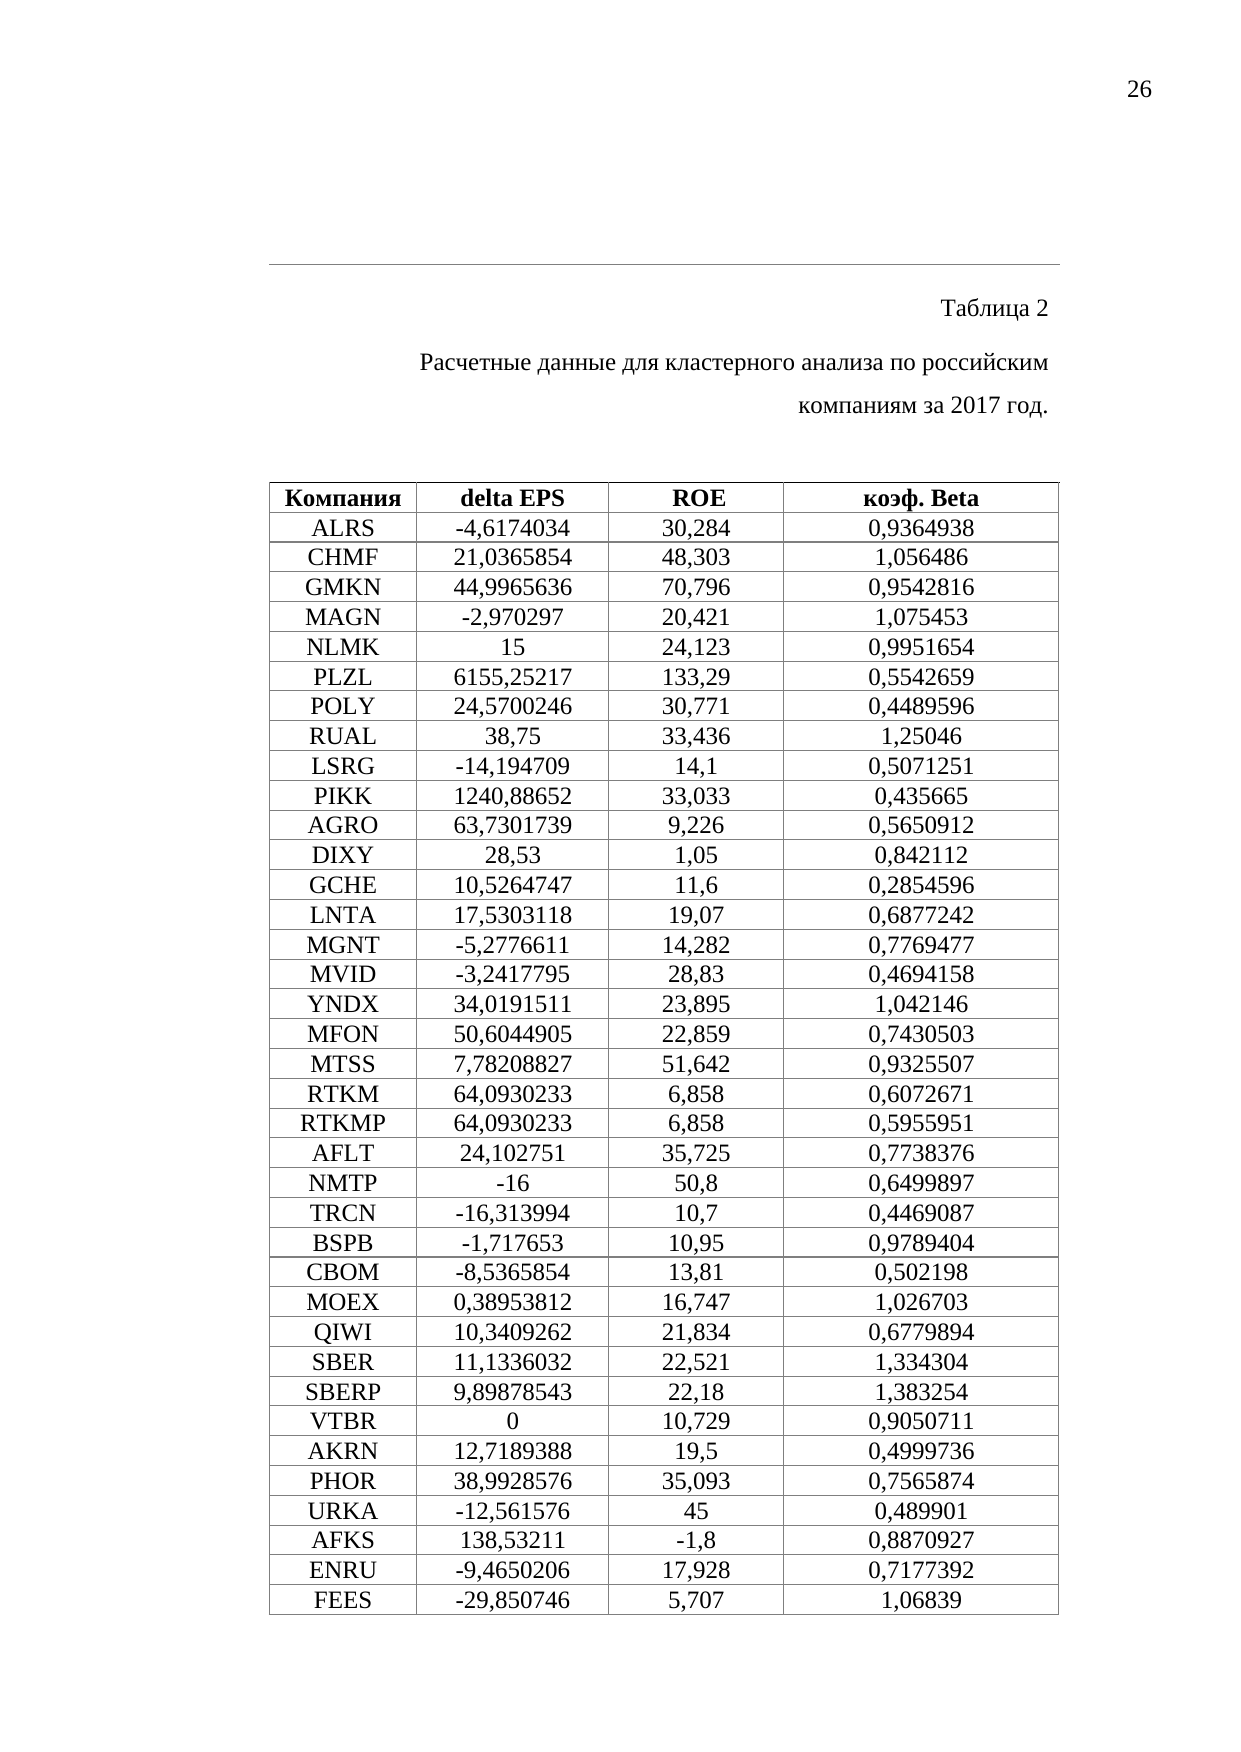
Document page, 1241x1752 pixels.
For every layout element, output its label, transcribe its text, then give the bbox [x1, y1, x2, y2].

table_cell 30,284 [609, 513, 783, 541]
table_cell 20,421 [609, 602, 783, 631]
table_cell -9,4650206 [417, 1555, 608, 1584]
table_cell 64,0930233 [417, 1109, 608, 1137]
table_cell 50,6044905 [417, 1019, 608, 1048]
table_cell 0,7565874 [784, 1466, 1058, 1495]
table_cell 51,642 [609, 1049, 783, 1078]
table_cell 0,4694158 [784, 960, 1058, 988]
table_cell 0,4469087 [784, 1198, 1058, 1227]
table_cell -2,970297 [417, 602, 608, 631]
table_cell VTBR [270, 1406, 416, 1435]
table_cell 16,747 [609, 1287, 783, 1316]
table_cell -5,2776611 [417, 930, 608, 958]
table_cell коэф. Beta [784, 483, 1058, 512]
table_cell -16 [417, 1168, 608, 1197]
table_cell -14,194709 [417, 751, 608, 780]
table_cell -3,2417795 [417, 960, 608, 988]
table_cell RUAL [270, 721, 416, 750]
table_cell URKA [270, 1496, 416, 1524]
table_cell 24,102751 [417, 1138, 608, 1167]
table_cell AGRO [270, 811, 416, 839]
table_cell NMTP [270, 1168, 416, 1197]
table_cell 0,7177392 [784, 1555, 1058, 1584]
table_cell RTKM [270, 1079, 416, 1107]
table_cell DIXY [270, 840, 416, 869]
table_cell 0,5955951 [784, 1109, 1058, 1137]
table_cell 1240,88652 [417, 781, 608, 809]
table_cell 0,6779894 [784, 1317, 1058, 1346]
table_cell 24,5700246 [417, 691, 608, 720]
table_cell 24,123 [609, 632, 783, 661]
table_cell 0,9325507 [784, 1049, 1058, 1078]
table_cell 6,858 [609, 1079, 783, 1107]
table_cell AFKS [270, 1526, 416, 1554]
table_cell delta EPS [417, 483, 608, 512]
table_cell 0,38953812 [417, 1287, 608, 1316]
table_cell BSPB [270, 1228, 416, 1256]
table_cell 0,7430503 [784, 1019, 1058, 1048]
table_cell 10,5264747 [417, 870, 608, 899]
table_cell 44,9965636 [417, 572, 608, 601]
table_cell SBERP [270, 1377, 416, 1405]
table_cell 21,834 [609, 1317, 783, 1346]
table_cell 50,8 [609, 1168, 783, 1197]
table_cell 14,1 [609, 751, 783, 780]
table_cell POLY [270, 691, 416, 720]
table_cell 70,796 [609, 572, 783, 601]
table_cell 17,5303118 [417, 900, 608, 929]
table_cell LNTA [270, 900, 416, 929]
table_cell 0,4489596 [784, 691, 1058, 720]
table_cell 1,042146 [784, 989, 1058, 1018]
table_cell QIWI [270, 1317, 416, 1346]
table_cell 33,033 [609, 781, 783, 809]
table_cell 0,6072671 [784, 1079, 1058, 1107]
table_cell MOEX [270, 1287, 416, 1316]
table_cell 33,436 [609, 721, 783, 750]
table_cell 0,8870927 [784, 1526, 1058, 1554]
table_cell 28,83 [609, 960, 783, 988]
table_cell 1,383254 [784, 1377, 1058, 1405]
table_cell 10,95 [609, 1228, 783, 1256]
table_cell AFLT [270, 1138, 416, 1167]
table_cell 45 [609, 1496, 783, 1524]
table_cell ALRS [270, 513, 416, 541]
table_cell GCHE [270, 870, 416, 899]
table_cell PHOR [270, 1466, 416, 1495]
table_cell 0,5071251 [784, 751, 1058, 780]
table_cell -1,717653 [417, 1228, 608, 1256]
table_cell 0,9951654 [784, 632, 1058, 661]
table_cell PLZL [270, 662, 416, 690]
table_cell MFON [270, 1019, 416, 1048]
table_cell ROE [609, 483, 783, 512]
table_cell 28,53 [417, 840, 608, 869]
table_cell TRCN [270, 1198, 416, 1227]
table_cell 0,5650912 [784, 811, 1058, 839]
table_cell 0,2854596 [784, 870, 1058, 899]
table_cell 38,75 [417, 721, 608, 750]
table_cell 1,25046 [784, 721, 1058, 750]
table_cell 0,9789404 [784, 1228, 1058, 1256]
table_cell 11,1336032 [417, 1347, 608, 1376]
table_cell ENRU [270, 1555, 416, 1584]
table_cell 17,928 [609, 1555, 783, 1584]
table_cell 19,07 [609, 900, 783, 929]
table_cell 5,707 [609, 1585, 783, 1614]
table_cell NLMK [270, 632, 416, 661]
table_cell YNDX [270, 989, 416, 1018]
table_cell LSRG [270, 751, 416, 780]
table_cell AKRN [270, 1436, 416, 1465]
table_cell 1,334304 [784, 1347, 1058, 1376]
table_cell 6,858 [609, 1109, 783, 1137]
table_cell 1,056486 [784, 543, 1058, 571]
table_cell CHMF [270, 543, 416, 571]
table_cell 22,18 [609, 1377, 783, 1405]
table_cell 64,0930233 [417, 1079, 608, 1107]
table_cell 15 [417, 632, 608, 661]
table_cell 0,6499897 [784, 1168, 1058, 1197]
table_cell 9,226 [609, 811, 783, 839]
table_cell 48,303 [609, 543, 783, 571]
table_cell 6155,25217 [417, 662, 608, 690]
table_cell 12,7189388 [417, 1436, 608, 1465]
table_cell 1,06839 [784, 1585, 1058, 1614]
table_cell 23,895 [609, 989, 783, 1018]
table_cell 133,29 [609, 662, 783, 690]
table_cell 38,9928576 [417, 1466, 608, 1495]
table_cell 0,9364938 [784, 513, 1058, 541]
table_cell FEES [270, 1585, 416, 1614]
table_cell 11,6 [609, 870, 783, 899]
table_cell 0,9542816 [784, 572, 1058, 601]
table_cell MAGN [270, 602, 416, 631]
table_cell 0,7738376 [784, 1138, 1058, 1167]
table_cell Компания [270, 483, 416, 512]
table_cell 0,489901 [784, 1496, 1058, 1524]
table_cell 10,7 [609, 1198, 783, 1227]
table_cell 10,3409262 [417, 1317, 608, 1346]
table_cell CBOM [270, 1258, 416, 1286]
table_cell PIKK [270, 781, 416, 809]
table_cell -4,6174034 [417, 513, 608, 541]
table_cell -1,8 [609, 1526, 783, 1554]
table_cell 30,771 [609, 691, 783, 720]
table_cell 22,859 [609, 1019, 783, 1048]
table_cell 63,7301739 [417, 811, 608, 839]
table_cell RTKMP [270, 1109, 416, 1137]
table_cell 1,05 [609, 840, 783, 869]
table_cell -29,850746 [417, 1585, 608, 1614]
table_cell 9,89878543 [417, 1377, 608, 1405]
table_cell MGNT [270, 930, 416, 958]
table_cell 10,729 [609, 1406, 783, 1435]
table_cell 0,9050711 [784, 1406, 1058, 1435]
table_cell 1,075453 [784, 602, 1058, 631]
table_cell SBER [270, 1347, 416, 1376]
table_cell MVID [270, 960, 416, 988]
table_cell 0,435665 [784, 781, 1058, 809]
table_cell 34,0191511 [417, 989, 608, 1018]
table_cell GMKN [270, 572, 416, 601]
table_cell 35,093 [609, 1466, 783, 1495]
table_cell 35,725 [609, 1138, 783, 1167]
table_cell -12,561576 [417, 1496, 608, 1524]
table_cell 0,502198 [784, 1258, 1058, 1286]
table_cell 22,521 [609, 1347, 783, 1376]
table_cell -16,313994 [417, 1198, 608, 1227]
table_cell 0,7769477 [784, 930, 1058, 958]
table_cell 0 [417, 1406, 608, 1435]
table_header Таблица 2 Расчетные данные для кластерного анализа по российским компаниям за 2017 год. [269, 265, 1060, 482]
table_cell 0,4999736 [784, 1436, 1058, 1465]
table_cell 0,5542659 [784, 662, 1058, 690]
table_cell 14,282 [609, 930, 783, 958]
table_cell MTSS [270, 1049, 416, 1078]
table_cell 13,81 [609, 1258, 783, 1286]
table_cell 0,6877242 [784, 900, 1058, 929]
table_cell 19,5 [609, 1436, 783, 1465]
table_cell -8,5365854 [417, 1258, 608, 1286]
table_cell 7,78208827 [417, 1049, 608, 1078]
table_cell 138,53211 [417, 1526, 608, 1554]
table_cell 1,026703 [784, 1287, 1058, 1316]
table_cell 21,0365854 [417, 543, 608, 571]
table_cell 0,842112 [784, 840, 1058, 869]
